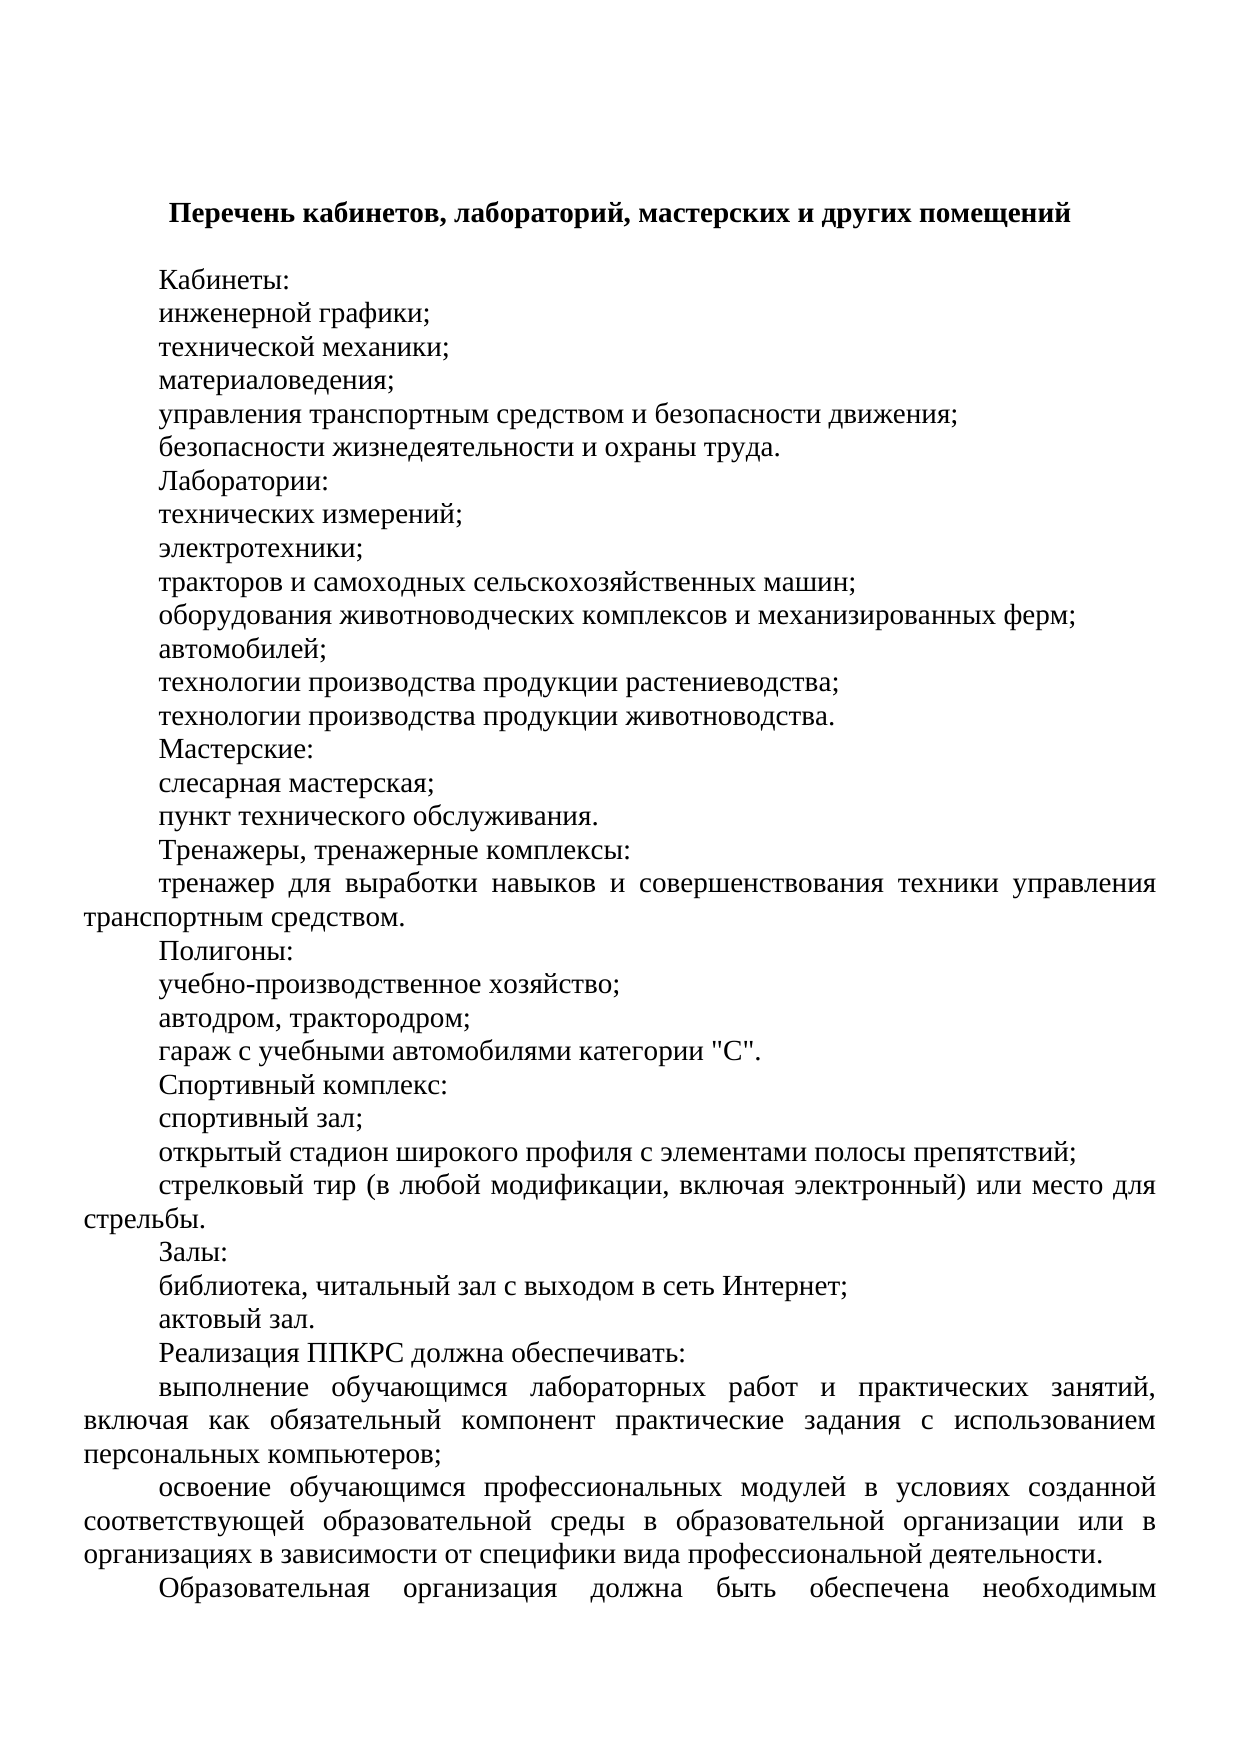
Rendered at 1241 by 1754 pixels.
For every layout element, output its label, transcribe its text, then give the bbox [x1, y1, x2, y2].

text инженерной графики; [83, 295, 1157, 329]
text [83, 1570, 1157, 1603]
text библиотека, читальный зал с выходом в сеть Интернет; [83, 1268, 1157, 1302]
text технической механики; [83, 329, 1157, 362]
text Полигоны: [83, 933, 1157, 966]
text автомобилей; [83, 631, 1157, 664]
text автодром, трактородром; [83, 1000, 1157, 1033]
text материаловедения; [83, 362, 1157, 396]
text слесарная мастерская; [83, 765, 1157, 798]
text Лаборатории: [83, 463, 1157, 497]
text пункт технического обслуживания. [83, 798, 1157, 832]
text актовый зал. [83, 1302, 1157, 1335]
text стрелковый тир (в любой модификации, включая электронный) или место для стрельбы. [83, 1167, 1157, 1234]
text технологии производства продукции животноводства. [83, 698, 1157, 731]
text спортивный зал; [83, 1100, 1157, 1134]
text Залы: [83, 1234, 1157, 1268]
text выполнение обучающимся лабораторных работ и практических занятий, включая как обязательный компонент практические задания с использованием персональных компьютеров; [83, 1369, 1157, 1469]
text Тренажеры, тренажерные комплексы: [83, 832, 1157, 866]
text учебно-производственное хозяйство; [83, 966, 1157, 1000]
text оборудования животноводческих комплексов и механизированных ферм; [83, 597, 1157, 631]
text Мастерские: [83, 731, 1157, 765]
text технических измерений; [83, 497, 1157, 530]
text тренажер для выработки навыков и совершенствования техники управления транспортным средством. [83, 866, 1157, 933]
text управления транспортным средством и безопасности движения; [83, 396, 1157, 429]
text Спортивный комплекс: [83, 1067, 1157, 1100]
subtitle Перечень кабинетов, лабораторий, мастерских и других помещений [83, 195, 1157, 228]
text тракторов и самоходных сельскохозяйственных машин; [83, 564, 1157, 597]
text освоение обучающимся профессиональных модулей в условиях созданной соответствующей образовательной среды в образовательной организации или в организациях в зависимости от специфики вида профессиональной деятельности. [83, 1469, 1157, 1570]
text Кабинеты: [83, 262, 1157, 295]
text открытый стадион широкого профиля с элементами полосы препятствий; [83, 1134, 1157, 1167]
text безопасности жизнедеятельности и охраны труда. [83, 429, 1157, 463]
text Реализация ППКРС должна обеспечивать: [83, 1335, 1157, 1369]
text электротехники; [83, 530, 1157, 564]
text гараж с учебными автомобилями категории "С". [83, 1033, 1157, 1067]
text технологии производства продукции растениеводства; [83, 664, 1157, 698]
